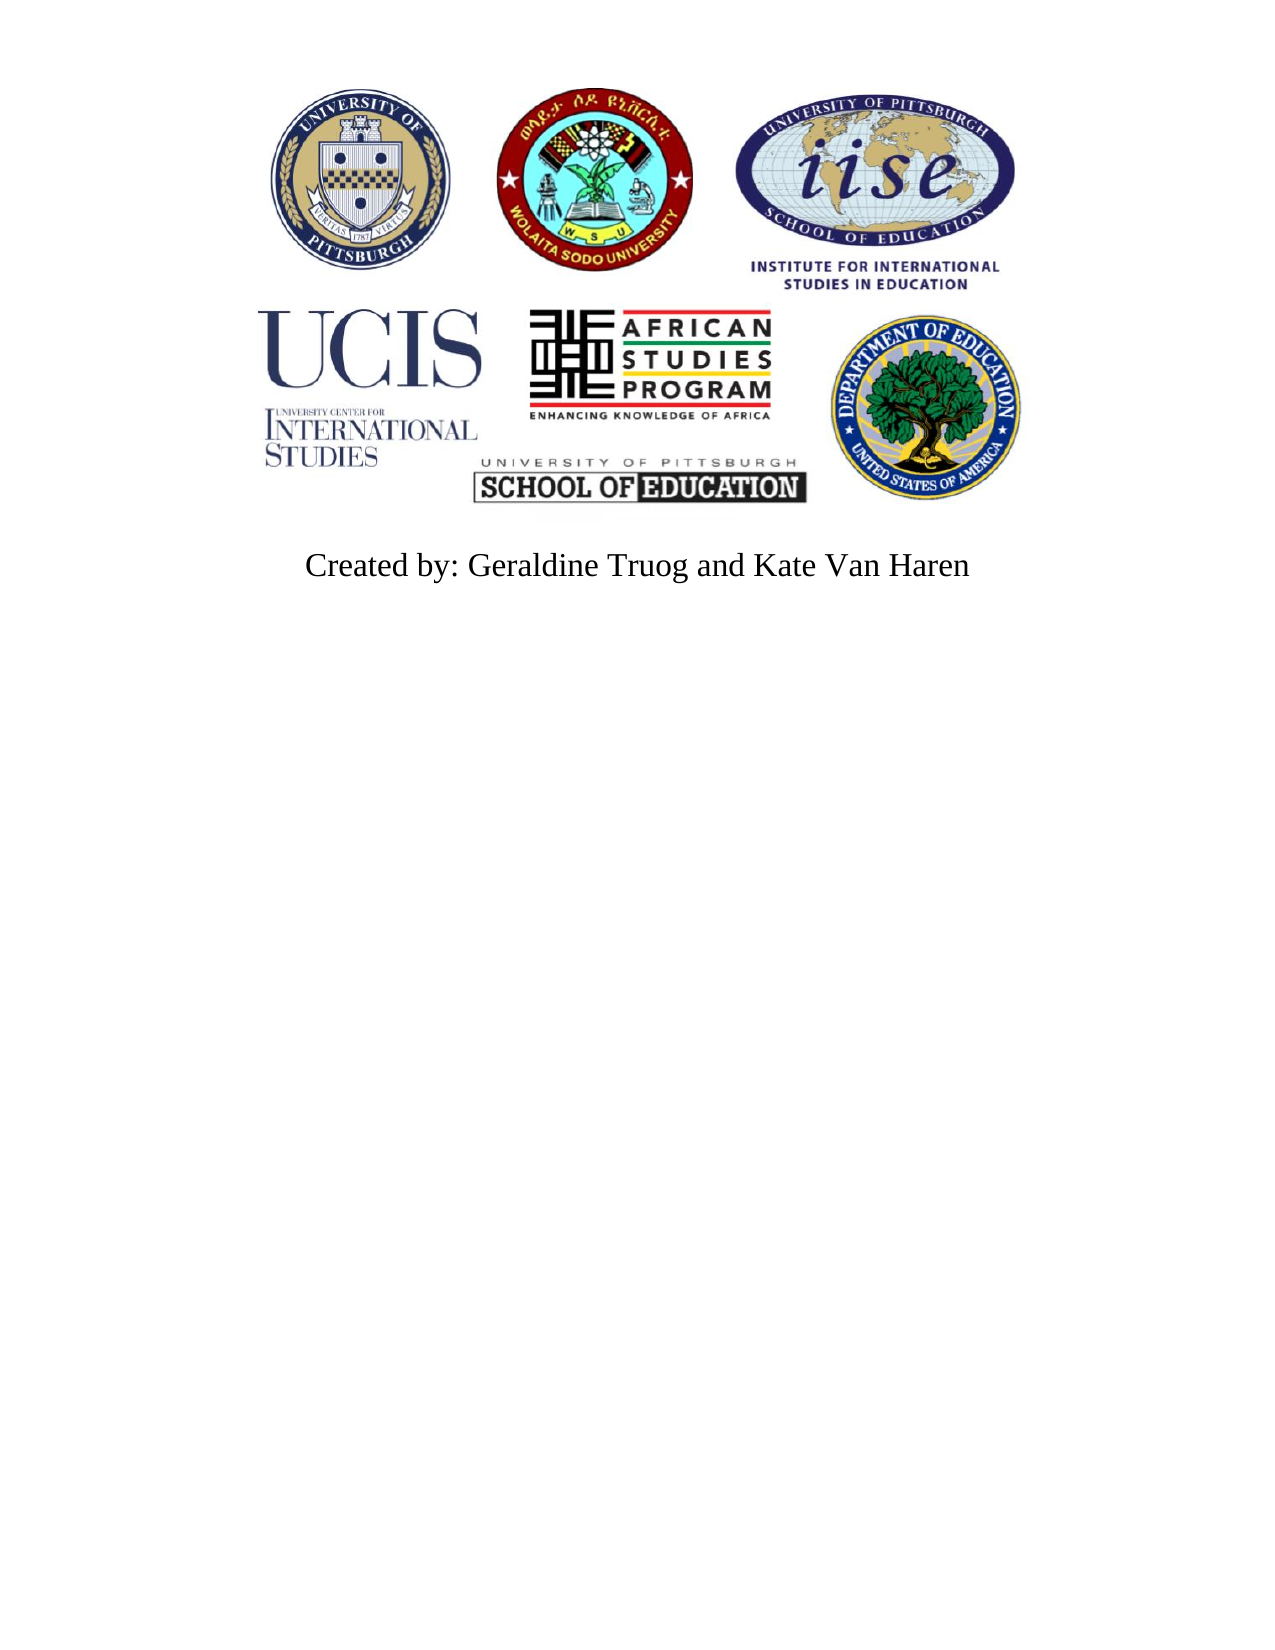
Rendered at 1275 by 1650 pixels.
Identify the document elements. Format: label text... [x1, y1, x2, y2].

text Created by: Geraldine Truog and Kate Van Haren [75, 545, 1200, 584]
picture [234, 75, 1041, 527]
